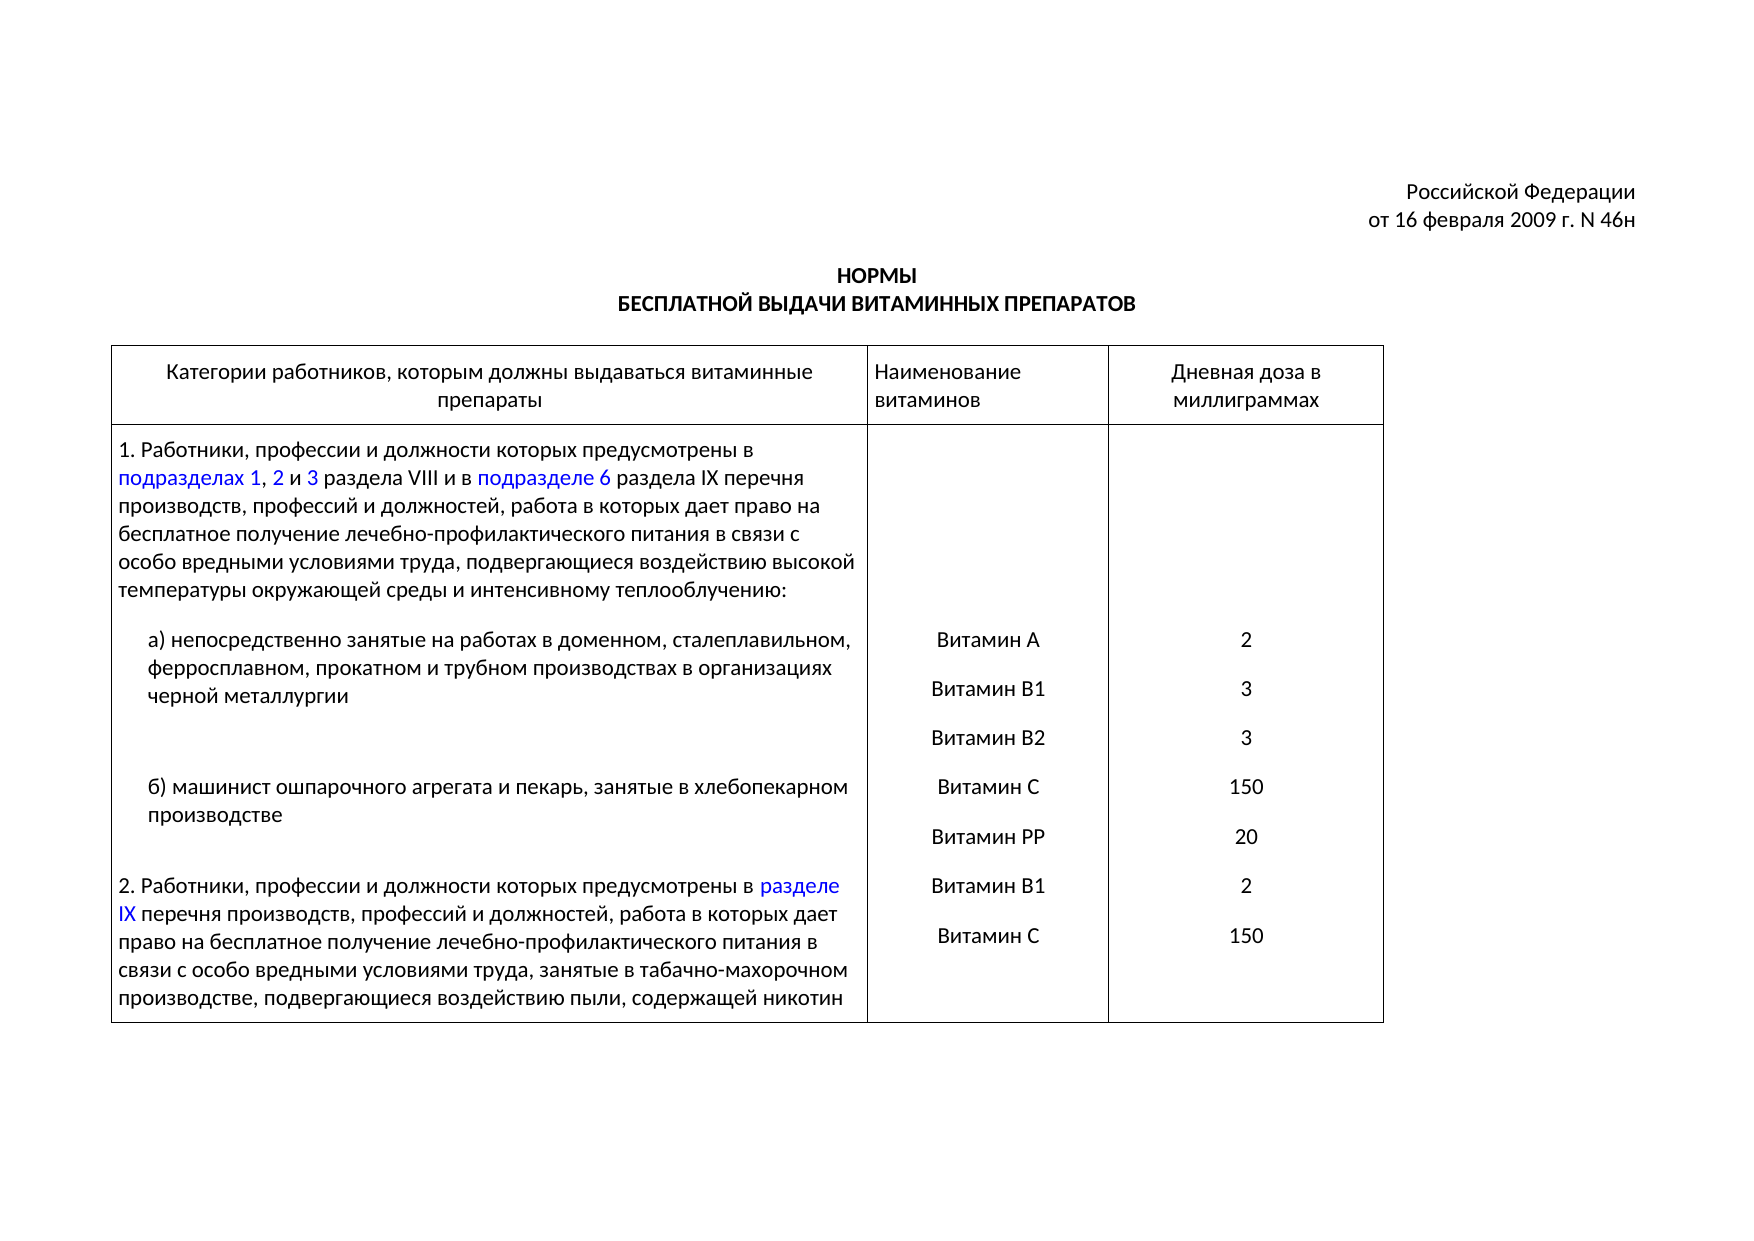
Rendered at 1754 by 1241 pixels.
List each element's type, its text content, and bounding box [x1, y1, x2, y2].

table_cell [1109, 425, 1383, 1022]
title НОРМЫ [118, 261, 1636, 289]
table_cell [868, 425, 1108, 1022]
text Российской Федерации [118, 177, 1636, 205]
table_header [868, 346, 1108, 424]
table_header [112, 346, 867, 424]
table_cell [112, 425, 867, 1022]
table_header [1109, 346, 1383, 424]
title БЕСПЛАТНОЙ ВЫДАЧИ ВИТАМИННЫХ ПРЕПАРАТОВ [118, 289, 1636, 317]
text от 16 февраля 2009 г. N 46н [118, 205, 1636, 233]
